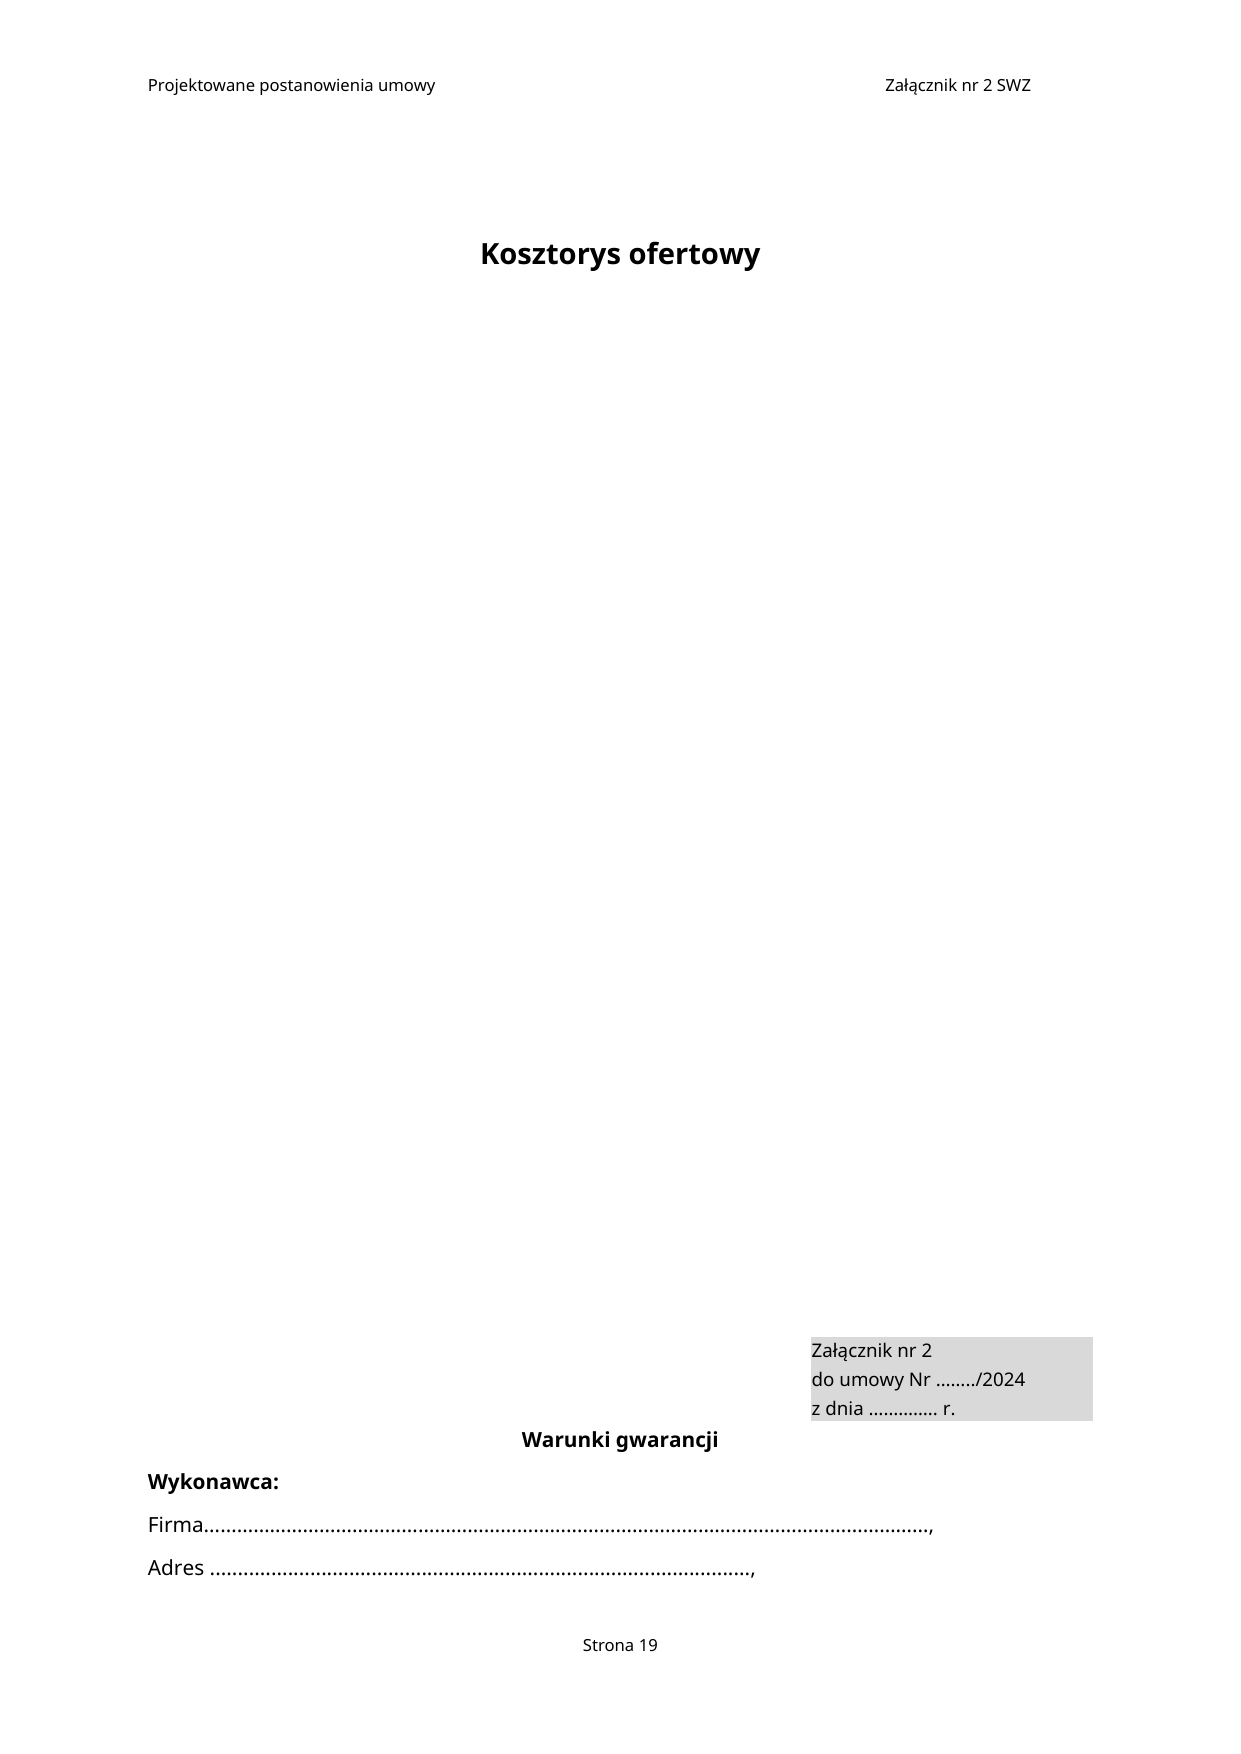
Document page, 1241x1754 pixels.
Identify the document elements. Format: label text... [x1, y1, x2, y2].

text z dnia ………….. r. [811, 1396, 1093, 1421]
text do umowy Nr ……../2024 [811, 1366, 1093, 1392]
text Firma……………………………………………………………………………………………………………………, [148, 1510, 1093, 1538]
text Adres ................................................................................................., [148, 1553, 1093, 1581]
text Warunki gwarancji [148, 1425, 1093, 1453]
text Załącznik nr 2 [811, 1337, 1093, 1363]
text Kosztorys ofertowy [148, 233, 1093, 273]
text Wykonawca: [148, 1467, 1093, 1496]
